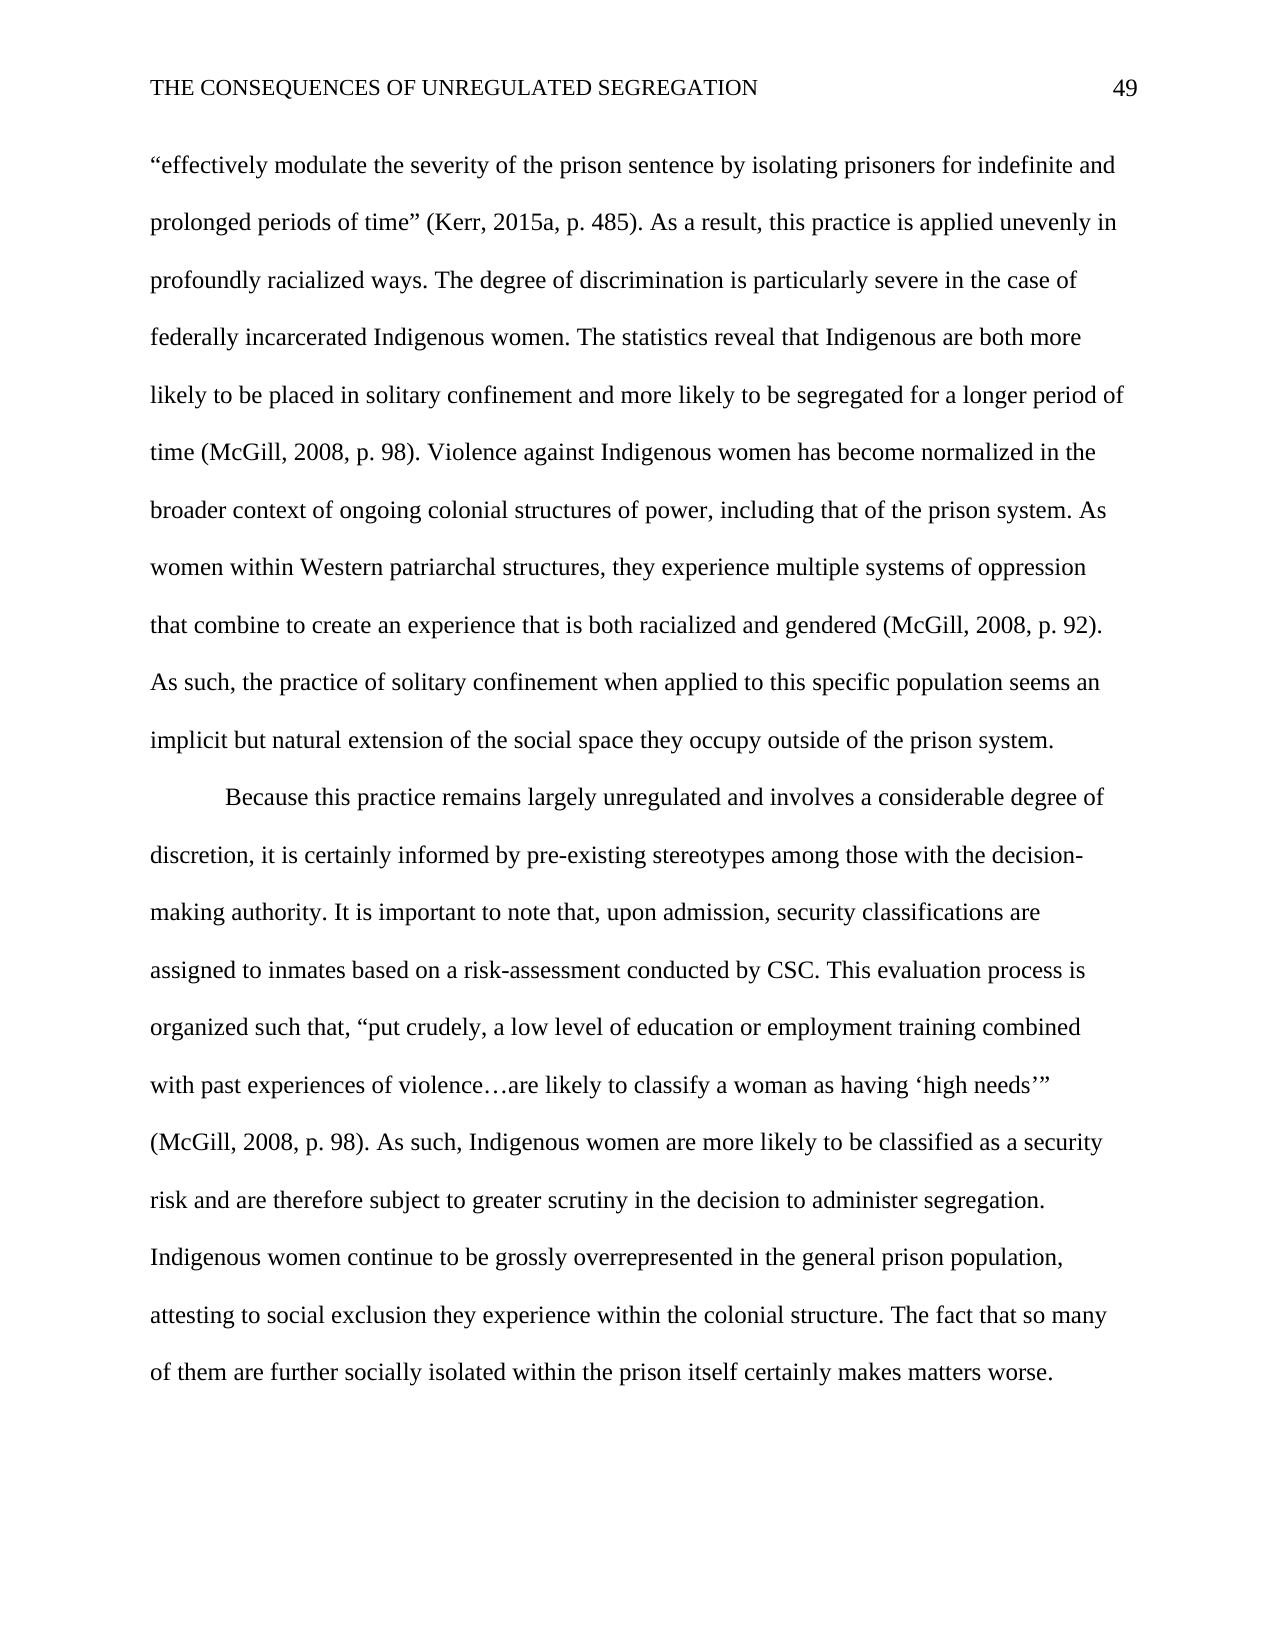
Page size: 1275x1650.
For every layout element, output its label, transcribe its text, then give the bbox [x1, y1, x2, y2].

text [150, 150, 1125, 754]
text Because this practice remains largely unregulated and involves a considerable degree of discretion, it is certainly informed by pre-existing stereotypes among those with the decision-making authority. It is important to note that, upon admission, security classifications are assigned to inmates based on a risk-assessment conducted by CSC. This evaluation process is organized such that, “put crudely, a low level of education or employment training combined with past experiences of violence…are likely to classify a woman as having ‘high needs’” (McGill, 2008, p. 98). As such, Indigenous women are more likely to be classified as a security risk and are therefore subject to greater scrutiny in the decision to administer segregation. Indigenous women continue to be grossly overrepresented in the general prison population, attesting to social exclusion they experience within the colonial structure. The fact that so many of them are further socially isolated within the prison itself certainly makes matters worse. [150, 782, 1125, 1386]
